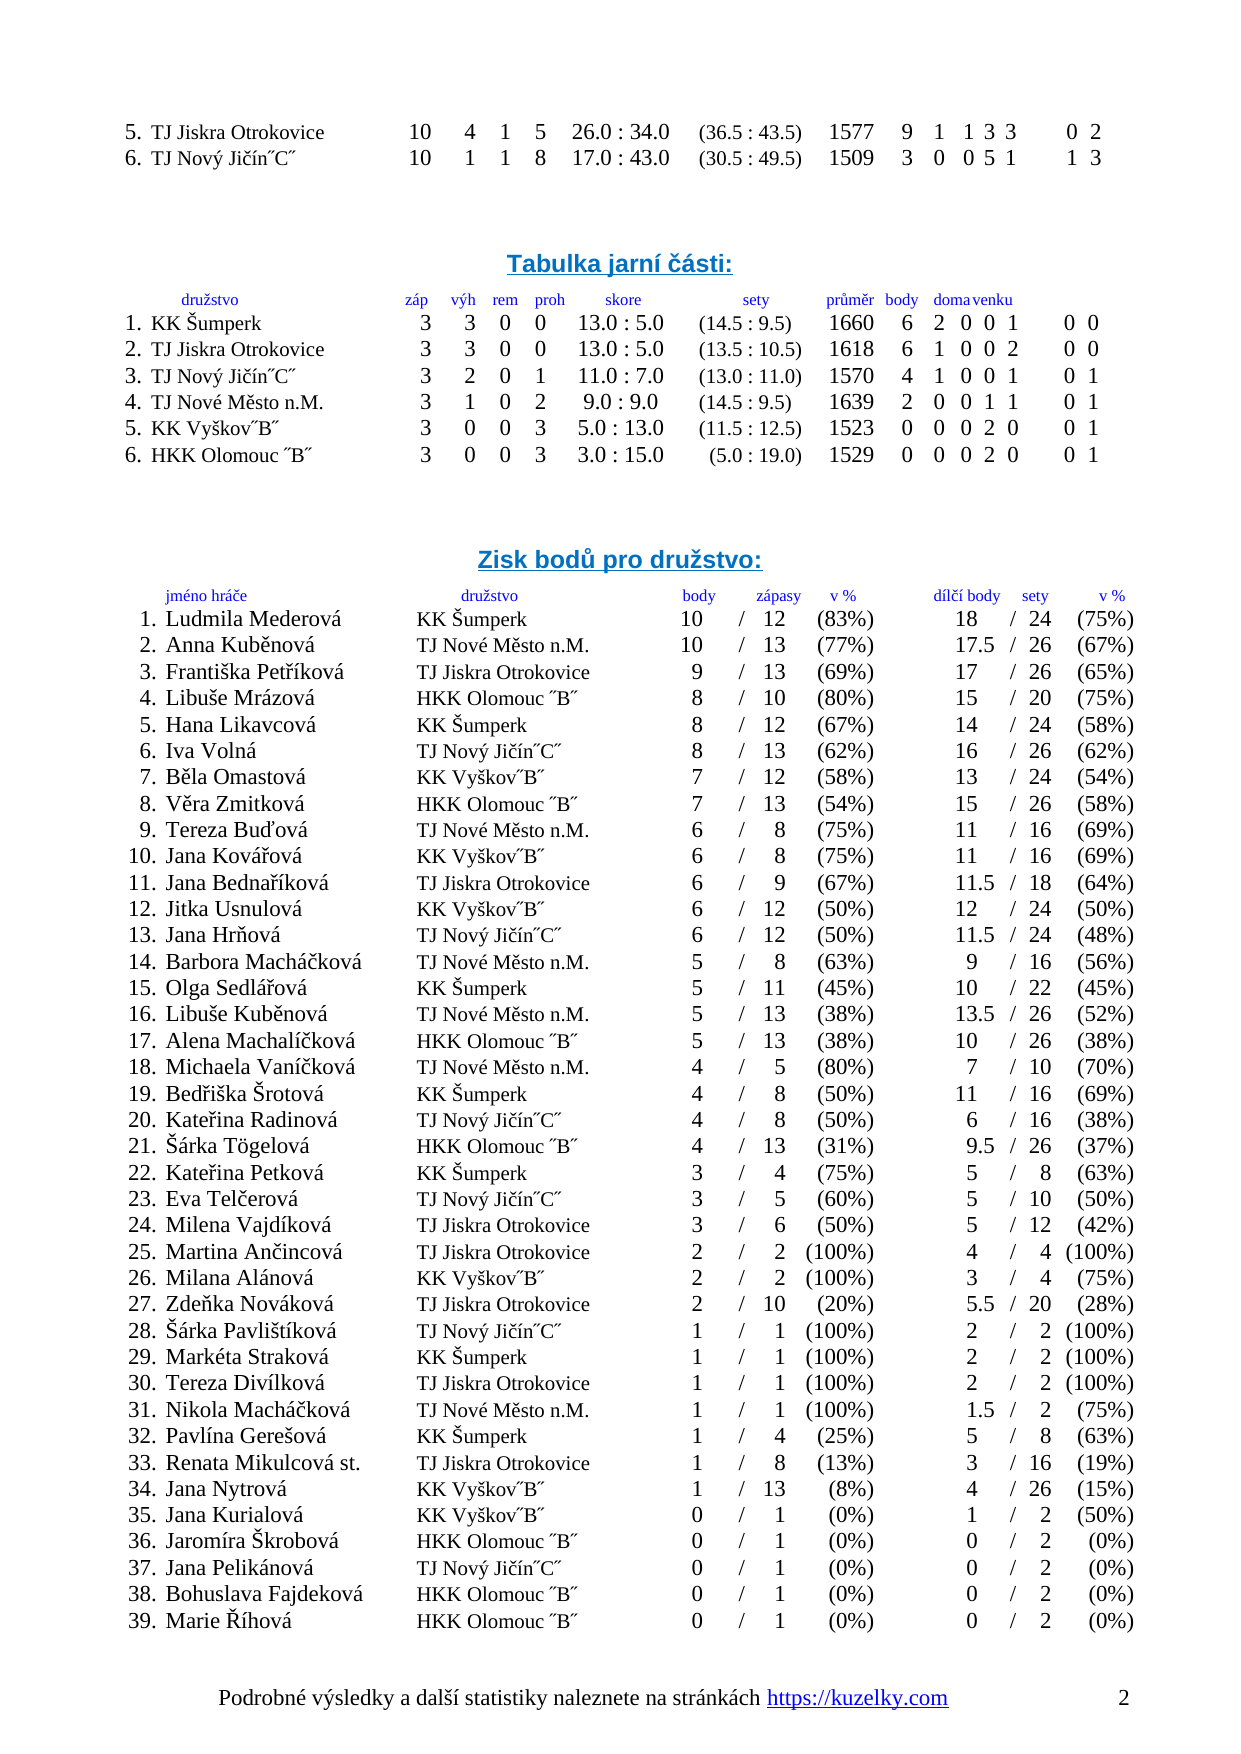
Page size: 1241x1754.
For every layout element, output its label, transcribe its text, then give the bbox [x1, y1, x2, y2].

text 11. Jana Bednaříková TJ Jiskra Otrokovice 6 / 9 (67%) 11.5 / 18 (64%) [106, 869, 1134, 895]
text 2. Anna Kuběnová TJ Nové Město n.M. 10 / 13 (77%) 17.5 / 26 (67%) [106, 632, 1134, 658]
text 6. TJ Nový Jičín˝C˝ 10 1 1 8 17.0 : 43.0 (30.5 : 49.5) 1509 3 0 0 5 1 1 3 [106, 144, 1134, 171]
text 4. Libuše Mrázová HKK Olomouc ˝B˝ 8 / 10 (80%) 15 / 20 (75%) [106, 684, 1134, 711]
text 20. Kateřina Radinová TJ Nový Jičín˝C˝ 4 / 8 (50%) 6 / 16 (38%) [106, 1106, 1134, 1132]
text 5. KK Vyškov˝B˝ 3 0 0 3 5.0 : 13.0 (11.5 : 12.5) 1523 0 0 0 2 0 0 1 [106, 414, 1134, 441]
text 2. TJ Jiskra Otrokovice 3 3 0 0 13.0 : 5.0 (13.5 : 10.5) 1618 6 1 0 0 2 0 0 [106, 335, 1134, 362]
text 24. Milena Vajdíková TJ Jiskra Otrokovice 3 / 6 (50%) 5 / 12 (42%) [106, 1211, 1134, 1238]
text 9. Tereza Buďová TJ Nové Město n.M. 6 / 8 (75%) 11 / 16 (69%) [106, 816, 1134, 842]
text 36. Jaromíra Škrobová HKK Olomouc ˝B˝ 0 / 1 (0%) 0 / 2 (0%) [106, 1528, 1134, 1554]
text 4. TJ Nové Město n.M. 3 1 0 2 9.0 : 9.0 (14.5 : 9.5) 1639 2 0 0 1 1 0 1 [106, 388, 1134, 414]
text 29. Markéta Straková KK Šumperk 1 / 1 (100%) 2 / 2 (100%) [106, 1343, 1134, 1369]
text 1. Ludmila Mederová KK Šumperk 10 / 12 (83%) 18 / 24 (75%) [106, 605, 1134, 632]
text 12. Jitka Usnulová KK Vyškov˝B˝ 6 / 12 (50%) 12 / 24 (50%) [106, 895, 1134, 921]
text jméno hráče družstvo body zápasy v % dílčí body sety v % [106, 586, 1134, 605]
text 15. Olga Sedlářová KK Šumperk 5 / 11 (45%) 10 / 22 (45%) [106, 974, 1134, 1001]
text družstvo záp výh rem proh skore sety průměr body doma venku [106, 290, 1134, 309]
text 23. Eva Telčerová TJ Nový Jičín˝C˝ 3 / 5 (60%) 5 / 10 (50%) [106, 1185, 1134, 1211]
text 27. Zdeňka Nováková TJ Jiskra Otrokovice 2 / 10 (20%) 5.5 / 20 (28%) [106, 1290, 1134, 1317]
text 32. Pavlína Gerešová KK Šumperk 1 / 4 (25%) 5 / 8 (63%) [106, 1422, 1134, 1448]
text 21. Šárka Tögelová HKK Olomouc ˝B˝ 4 / 13 (31%) 9.5 / 26 (37%) [106, 1132, 1134, 1159]
text 5. TJ Jiskra Otrokovice 10 4 1 5 26.0 : 34.0 (36.5 : 43.5) 1577 9 1 1 3 3 0 2 [106, 118, 1134, 144]
text 16. Libuše Kuběnová TJ Nové Město n.M. 5 / 13 (38%) 13.5 / 26 (52%) [106, 1001, 1134, 1027]
text 3. Františka Petříková TJ Jiskra Otrokovice 9 / 13 (69%) 17 / 26 (65%) [106, 658, 1134, 684]
text 6. HKK Olomouc ˝B˝ 3 0 0 3 3.0 : 15.0 (5.0 : 19.0) 1529 0 0 0 2 0 0 1 [106, 441, 1134, 467]
text 31. Nikola Macháčková TJ Nové Město n.M. 1 / 1 (100%) 1.5 / 2 (75%) [106, 1396, 1134, 1422]
text 19. Bedřiška Šrotová KK Šumperk 4 / 8 (50%) 11 / 16 (69%) [106, 1079, 1134, 1106]
text 25. Martina Ančincová TJ Jiskra Otrokovice 2 / 2 (100%) 4 / 4 (100%) [106, 1238, 1134, 1264]
text 26. Milana Alánová KK Vyškov˝B˝ 2 / 2 (100%) 3 / 4 (75%) [106, 1264, 1134, 1290]
text 8. Věra Zmitková HKK Olomouc ˝B˝ 7 / 13 (54%) 15 / 26 (58%) [106, 790, 1134, 816]
text Tabulka jarní části: [94, 248, 1145, 277]
text 14. Barbora Macháčková TJ Nové Město n.M. 5 / 8 (63%) 9 / 16 (56%) [106, 948, 1134, 974]
text Zisk bodů pro družstvo: [94, 545, 1145, 573]
text 10. Jana Kovářová KK Vyškov˝B˝ 6 / 8 (75%) 11 / 16 (69%) [106, 842, 1134, 869]
text 34. Jana Nytrová KK Vyškov˝B˝ 1 / 13 (8%) 4 / 26 (15%) [106, 1475, 1134, 1501]
text 28. Šárka Pavlištíková TJ Nový Jičín˝C˝ 1 / 1 (100%) 2 / 2 (100%) [106, 1317, 1134, 1343]
text 39. Marie Říhová HKK Olomouc ˝B˝ 0 / 1 (0%) 0 / 2 (0%) [106, 1607, 1134, 1633]
text 5. Hana Likavcová KK Šumperk 8 / 12 (67%) 14 / 24 (58%) [106, 711, 1134, 737]
text 1. KK Šumperk 3 3 0 0 13.0 : 5.0 (14.5 : 9.5) 1660 6 2 0 0 1 0 0 [106, 309, 1134, 335]
text 17. Alena Machalíčková HKK Olomouc ˝B˝ 5 / 13 (38%) 10 / 26 (38%) [106, 1027, 1134, 1053]
text 37. Jana Pelikánová TJ Nový Jičín˝C˝ 0 / 1 (0%) 0 / 2 (0%) [106, 1554, 1134, 1580]
text 38. Bohuslava Fajdeková HKK Olomouc ˝B˝ 0 / 1 (0%) 0 / 2 (0%) [106, 1580, 1134, 1607]
text 6. Iva Volná TJ Nový Jičín˝C˝ 8 / 13 (62%) 16 / 26 (62%) [106, 737, 1134, 763]
text 18. Michaela Vaníčková TJ Nové Město n.M. 4 / 5 (80%) 7 / 10 (70%) [106, 1053, 1134, 1079]
text 22. Kateřina Petková KK Šumperk 3 / 4 (75%) 5 / 8 (63%) [106, 1159, 1134, 1185]
text 7. Běla Omastová KK Vyškov˝B˝ 7 / 12 (58%) 13 / 24 (54%) [106, 763, 1134, 790]
text 30. Tereza Divílková TJ Jiskra Otrokovice 1 / 1 (100%) 2 / 2 (100%) [106, 1369, 1134, 1396]
text 33. Renata Mikulcová st. TJ Jiskra Otrokovice 1 / 8 (13%) 3 / 16 (19%) [106, 1448, 1134, 1475]
text 3. TJ Nový Jičín˝C˝ 3 2 0 1 11.0 : 7.0 (13.0 : 11.0) 1570 4 1 0 0 1 0 1 [106, 362, 1134, 388]
text 35. Jana Kurialová KK Vyškov˝B˝ 0 / 1 (0%) 1 / 2 (50%) [106, 1501, 1134, 1528]
text 13. Jana Hrňová TJ Nový Jičín˝C˝ 6 / 12 (50%) 11.5 / 24 (48%) [106, 921, 1134, 948]
